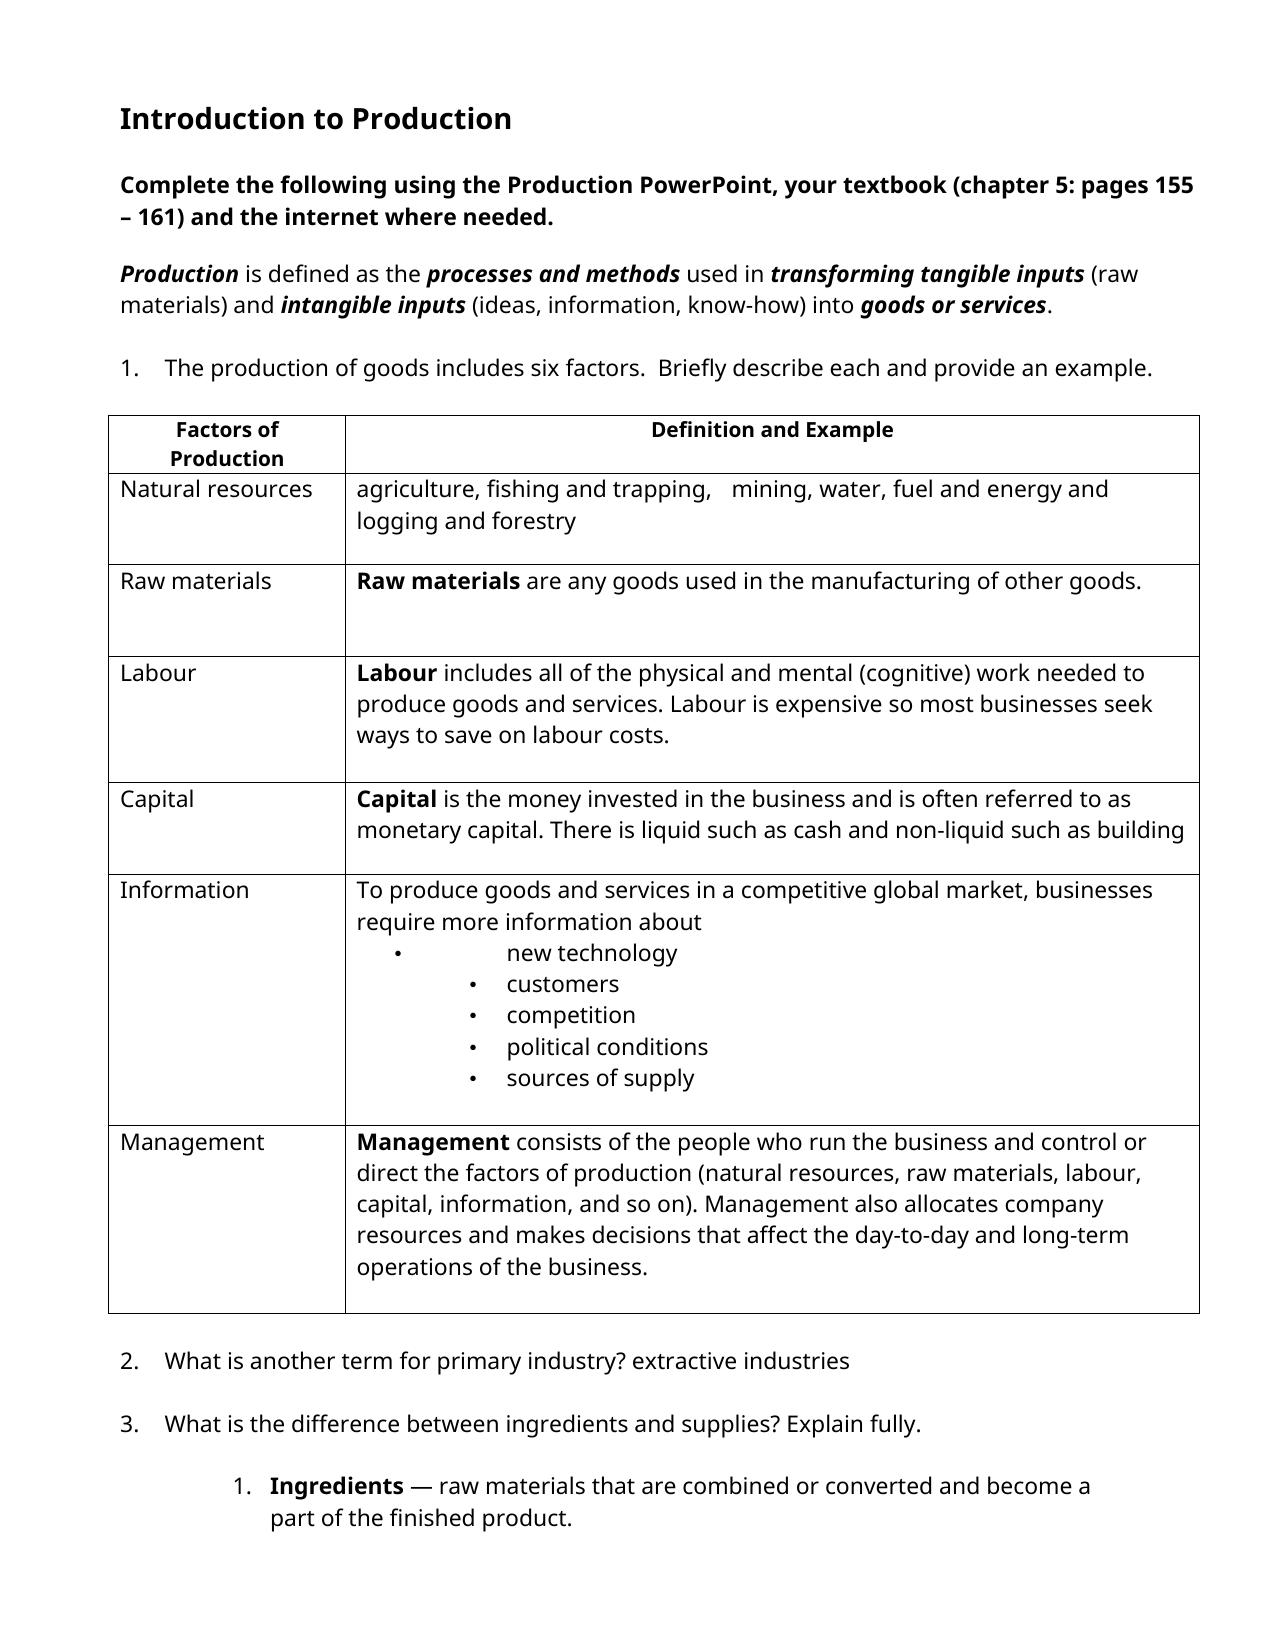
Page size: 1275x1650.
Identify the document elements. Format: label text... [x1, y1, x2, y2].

table_cell Capital [109, 783, 345, 873]
table_cell Capital is the money invested in the business and is often referred to as monetary capital. There is liquid such as cash and non-liquid such as building [346, 783, 1199, 873]
table_cell Raw materials are any goods used in the manufacturing of other goods. [346, 565, 1199, 656]
table_cell Information [109, 875, 345, 1124]
text Complete the following using the Production PowerPoint, your textbook (chapter 5: pages 155 – 161) and the internet where needed. [120, 169, 1200, 232]
list What is another term for primary industry? extractive industries [120, 1345, 1200, 1377]
table_cell Natural resources [109, 474, 345, 564]
table_cell Raw materials [109, 565, 345, 656]
table_cell Management consists of the people who run the business and control or direct the factors of production (natural resources, raw materials, labour, capital, information, and so on). Management also allocates company resources and makes decisions that affect the day-to-day and long-term operations of the business. [346, 1126, 1199, 1313]
table_cell Labour [109, 657, 345, 782]
list The production of goods includes six factors. Briefly describe each and provide an example. [120, 352, 1200, 383]
table_cell agriculture, fishing and trapping, mining, water, fuel and energy and logging and forestry [346, 474, 1199, 564]
table_cell To produce goods and services in a competitive global market, businesses require more information about new technology customers competition political conditions sources of supply [346, 875, 1199, 1124]
table_header Factors of Production [109, 416, 345, 472]
list What is the difference between ingredients and supplies? Explain fully. [120, 1408, 1142, 1439]
table_header Definition and Example [346, 416, 1199, 472]
list Ingredients ― raw materials that are combined or converted and become a part of the finished product. [232, 1470, 1142, 1533]
text Production is defined as the processes and methods used in transforming tangible inputs (raw materials) and intangible inputs (ideas, information, know-how) into goods or services. [120, 258, 1200, 321]
text Introduction to Production [120, 98, 1200, 138]
table_cell Labour includes all of the physical and mental (cognitive) work needed to produce goods and services. Labour is expensive so most businesses seek ways to save on labour costs. [346, 657, 1199, 782]
table_cell Management [109, 1126, 345, 1313]
